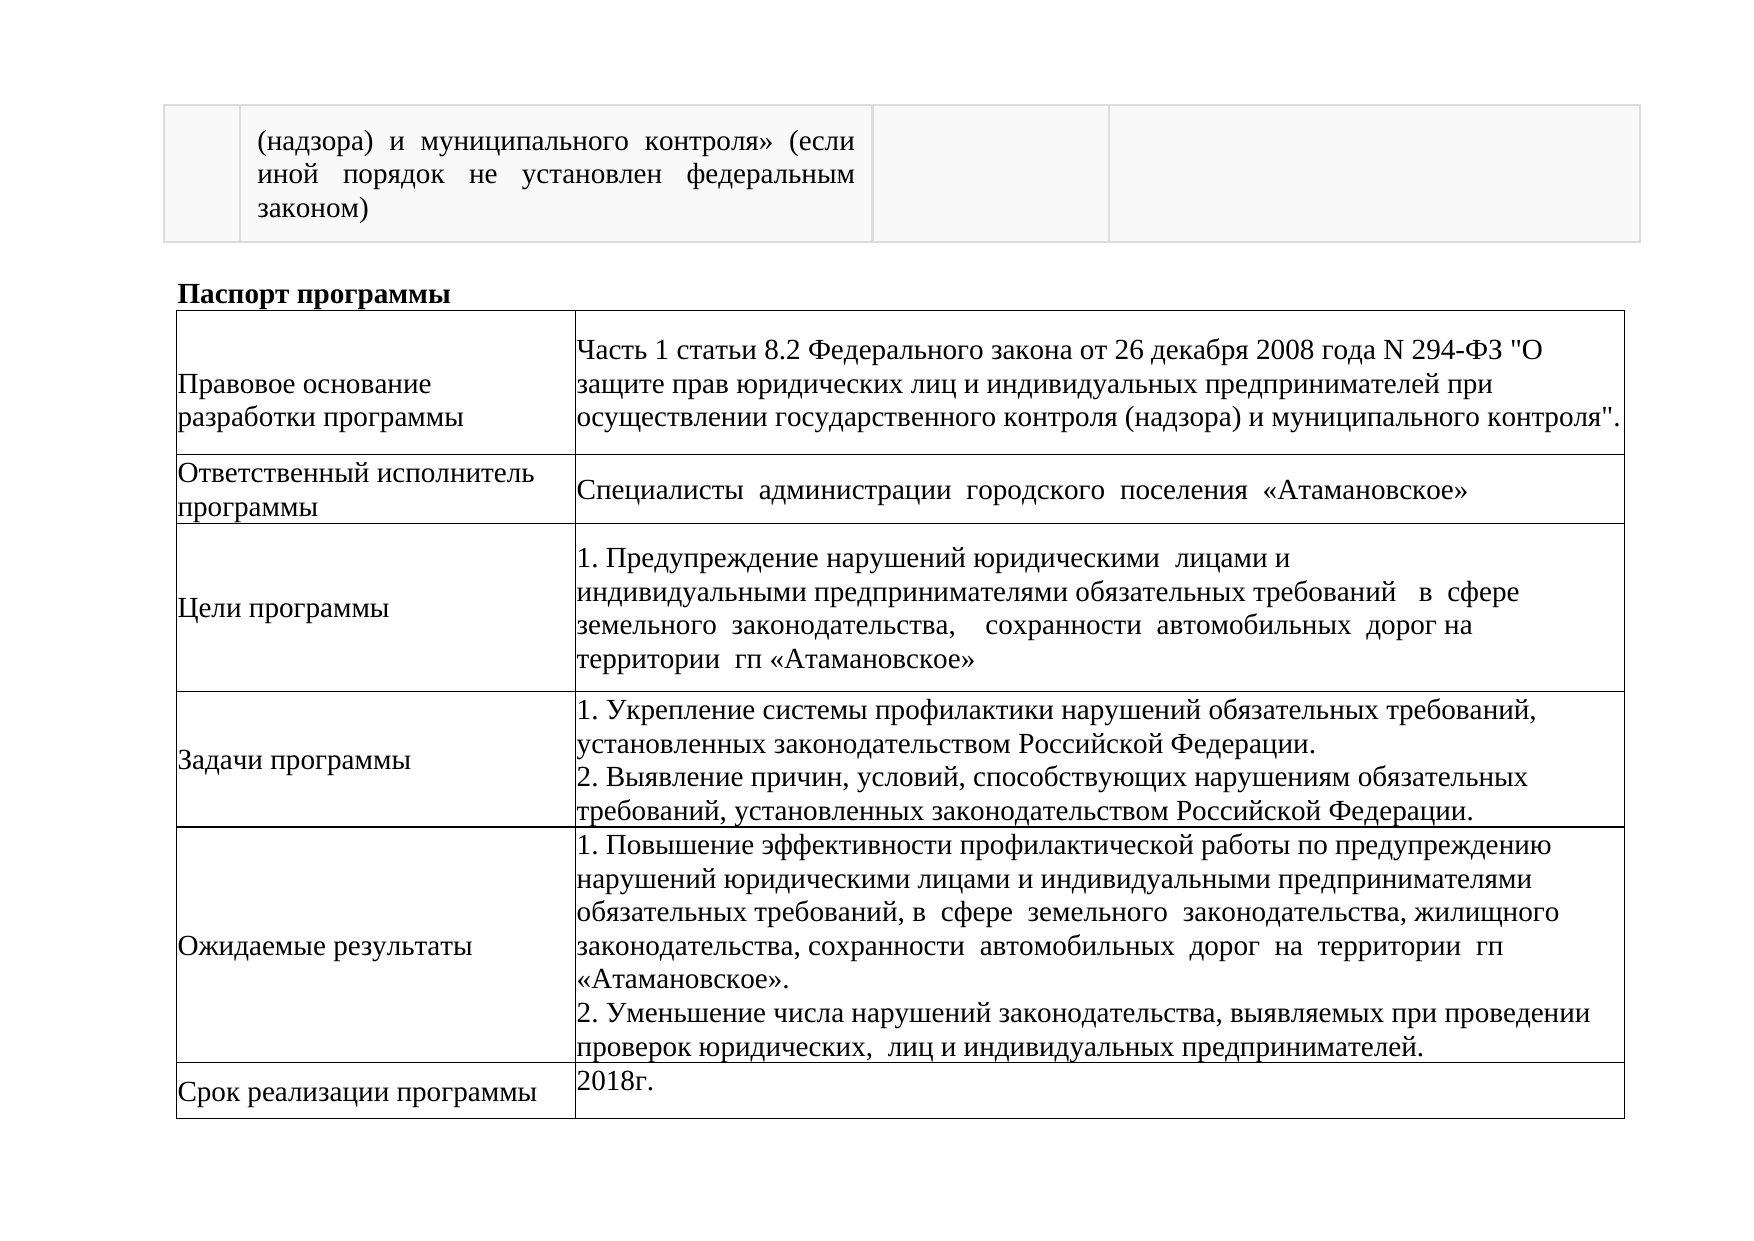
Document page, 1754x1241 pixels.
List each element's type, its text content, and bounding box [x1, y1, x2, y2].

table_cell 3 [165, 106, 239, 241]
table_cell 1. Укрепление системы профилактики нарушений обязательных требований, установленных законодательством Российской Федерации. 2. Выявление причин, условий, способствующих нарушениям обязательных требований, установленных законодательством Российской Федерации. [576, 692, 1624, 826]
table_cell Ответственный исполнитель программы [177, 455, 575, 522]
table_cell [1110, 106, 1639, 241]
table_cell Цели программы [177, 524, 575, 691]
text Паспорт программы [177, 276, 1636, 310]
table_cell 1. Повышение эффективности профилактической работы по предупреждению нарушений юридическими лицами и индивидуальными предпринимателями обязательных требований, в сфере земельного законодательства, жилищного законодательства, сохранности автомобильных дорог на территории гп «Атамановское». 2. Уменьшение числа нарушений законодательства, выявляемых при проведении проверок юридических, лиц и индивидуальных предпринимателей. [576, 828, 1624, 1062]
table_cell Специалисты администрации городского поселения «Атамановское» [576, 455, 1624, 522]
table_cell Срок реализации программы [177, 1063, 575, 1118]
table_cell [241, 106, 871, 241]
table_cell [874, 106, 1108, 241]
table_cell 2018г. [576, 1063, 1624, 1118]
table_cell Задачи программы [177, 692, 575, 826]
table_header Часть 1 статьи 8.2 Федерального закона от 26 декабря 2008 года N 294-ФЗ "О защите прав юридических лиц и индивидуальных предпринимателей при осуществлении государственного контроля (надзора) и муниципального контроля". [576, 311, 1624, 454]
table_cell Ожидаемые результаты [177, 828, 575, 1062]
table_header Правовое основание разработки программы [177, 311, 575, 454]
table_cell 1. Предупреждение нарушений юридическими лицами и индивидуальными предпринимателями обязательных требований в сфере земельного законодательства, сохранности автомобильных дорог на территории гп «Атамановское» [576, 524, 1624, 691]
